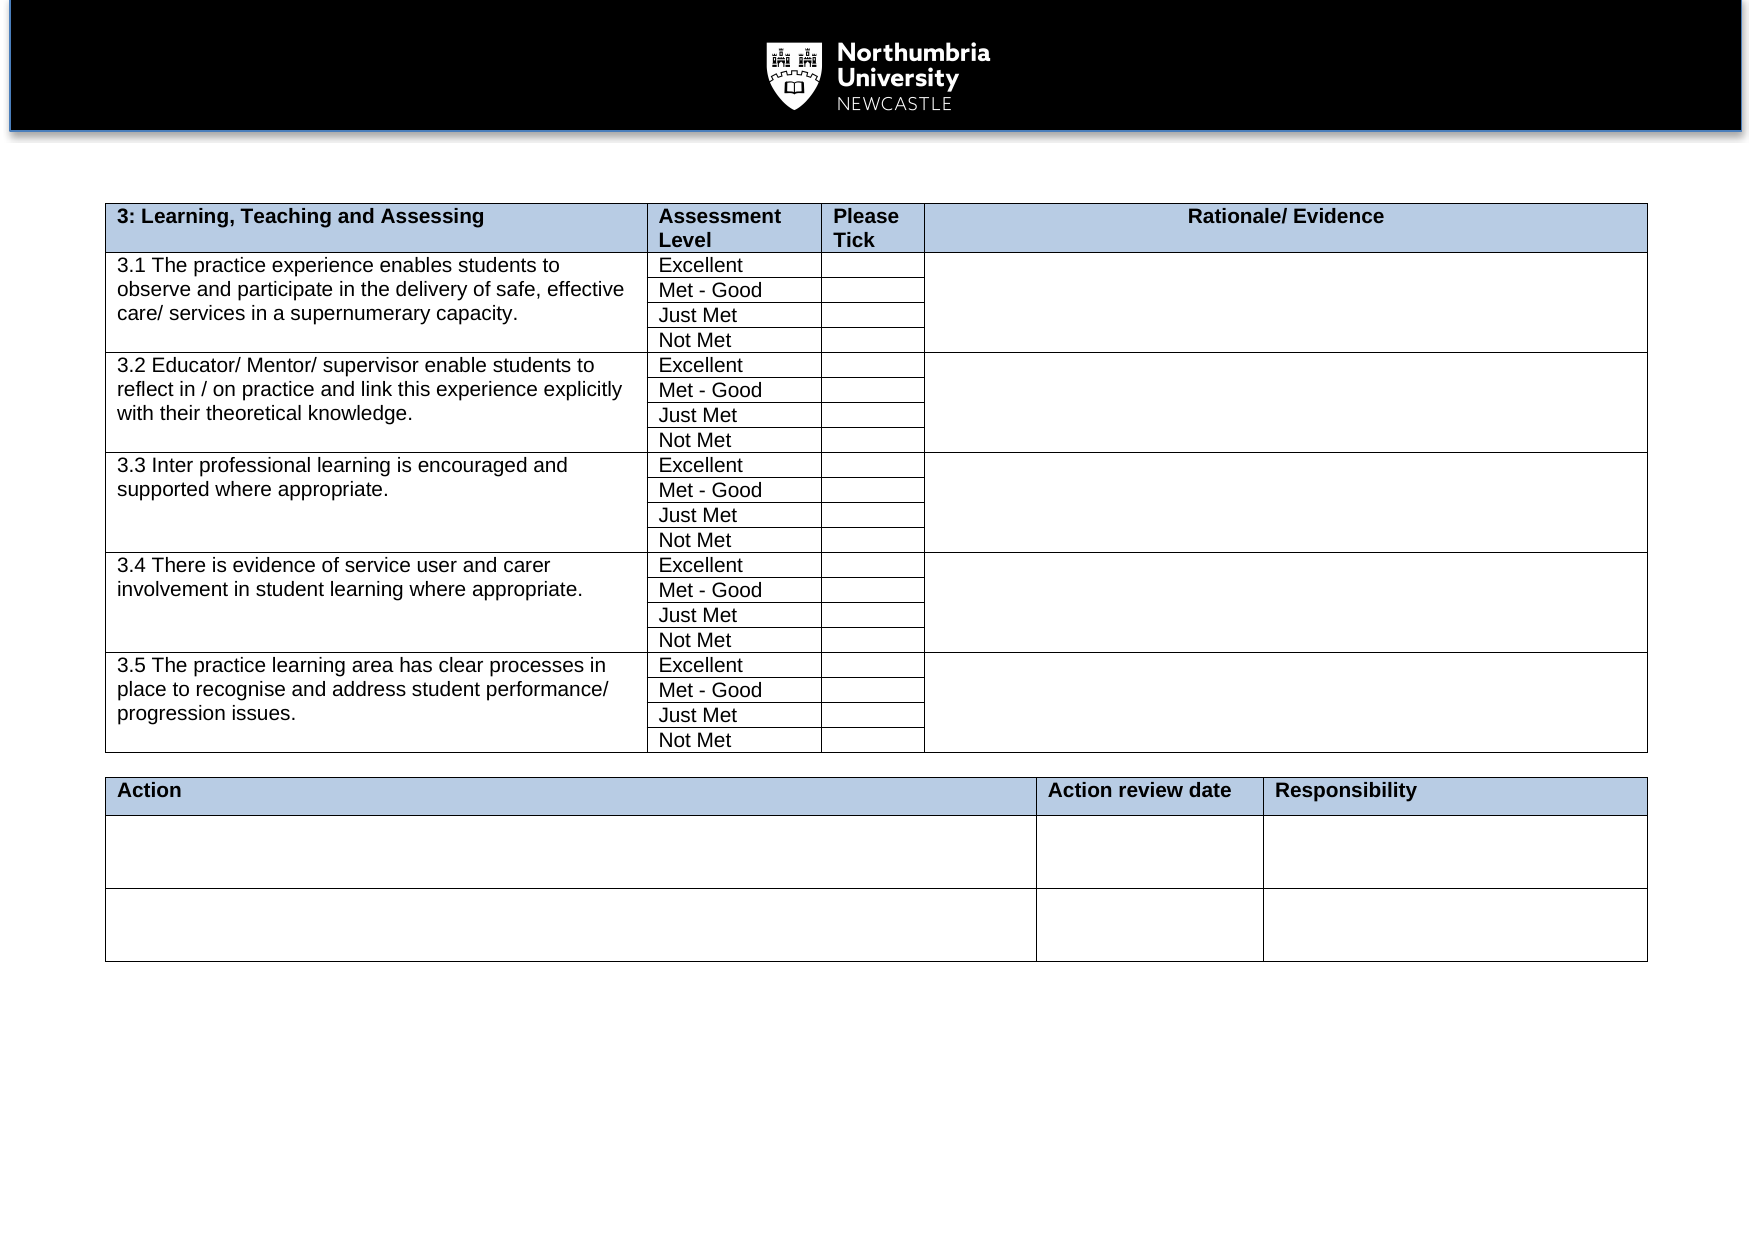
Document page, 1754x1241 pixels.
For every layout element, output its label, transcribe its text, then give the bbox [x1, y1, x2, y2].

table_cell Met - Good [648, 678, 821, 702]
table_header Rationale/ Evidence [925, 204, 1647, 252]
table_cell [822, 278, 924, 302]
table_cell 3.5 The practice learning area has clear processes in place to recognise and address student performance/ progression issues. [106, 653, 647, 752]
table_cell Met - Good [648, 278, 821, 302]
table_cell [822, 728, 924, 752]
table_cell Met - Good [648, 378, 821, 402]
table_cell [1264, 889, 1647, 961]
table_cell Not Met [648, 728, 821, 752]
table_cell 3.3 Inter professional learning is encouraged and supported where appropriate. [106, 453, 647, 552]
table_cell Just Met [648, 403, 821, 427]
table_header Action review date [1037, 778, 1263, 815]
table_cell [822, 378, 924, 402]
table_cell Just Met [648, 603, 821, 627]
table_cell [822, 628, 924, 652]
picture [753, 17, 1001, 128]
table_cell [822, 353, 924, 377]
table_cell [925, 453, 1647, 552]
table_cell Excellent [648, 353, 821, 377]
table_cell Not Met [648, 428, 821, 452]
table_cell Not Met [648, 528, 821, 552]
table_cell [822, 553, 924, 577]
table_cell Excellent [648, 253, 821, 277]
table_cell Excellent [648, 553, 821, 577]
table_cell [925, 653, 1647, 752]
table_cell Met - Good [648, 478, 821, 502]
table_cell [925, 353, 1647, 452]
table_cell [822, 678, 924, 702]
table_cell Excellent [648, 453, 821, 477]
table_header 3: Learning, Teaching and Assessing [106, 204, 647, 252]
table_cell [822, 478, 924, 502]
table_cell [822, 453, 924, 477]
table_cell [1037, 889, 1263, 961]
table_cell Excellent [648, 653, 821, 677]
table_cell Not Met [648, 328, 821, 352]
table_header Assessment Level [648, 204, 821, 252]
table_cell [822, 578, 924, 602]
table_cell 3.1 The practice experience enables students to observe and participate in the delivery of safe, effective care/ services in a supernumerary capacity. [106, 253, 647, 352]
table_header Action [106, 778, 1036, 815]
table_cell [822, 603, 924, 627]
table_cell Just Met [648, 303, 821, 327]
table_header Please Tick [822, 204, 924, 252]
table_cell Not Met [648, 628, 821, 652]
table_cell [822, 428, 924, 452]
table_cell [822, 253, 924, 277]
table_cell [106, 889, 1036, 961]
table_cell [822, 328, 924, 352]
table_cell [925, 553, 1647, 652]
table_cell [822, 403, 924, 427]
table_cell [822, 653, 924, 677]
table_cell [925, 253, 1647, 352]
table_cell [106, 816, 1036, 888]
table_cell Just Met [648, 703, 821, 727]
table_cell Met - Good [648, 578, 821, 602]
table_cell 3.4 There is evidence of service user and carer involvement in student learning where appropriate. [106, 553, 647, 652]
table_cell 3.2 Educator/ Mentor/ supervisor enable students to reflect in / on practice and link this experience explicitly with their theoretical knowledge. [106, 353, 647, 452]
table_header Responsibility [1264, 778, 1647, 815]
table_cell [822, 503, 924, 527]
table_cell [822, 303, 924, 327]
table_cell [822, 703, 924, 727]
table_cell [822, 528, 924, 552]
table_cell Just Met [648, 503, 821, 527]
table_cell [1264, 816, 1647, 888]
table_cell [1037, 816, 1263, 888]
